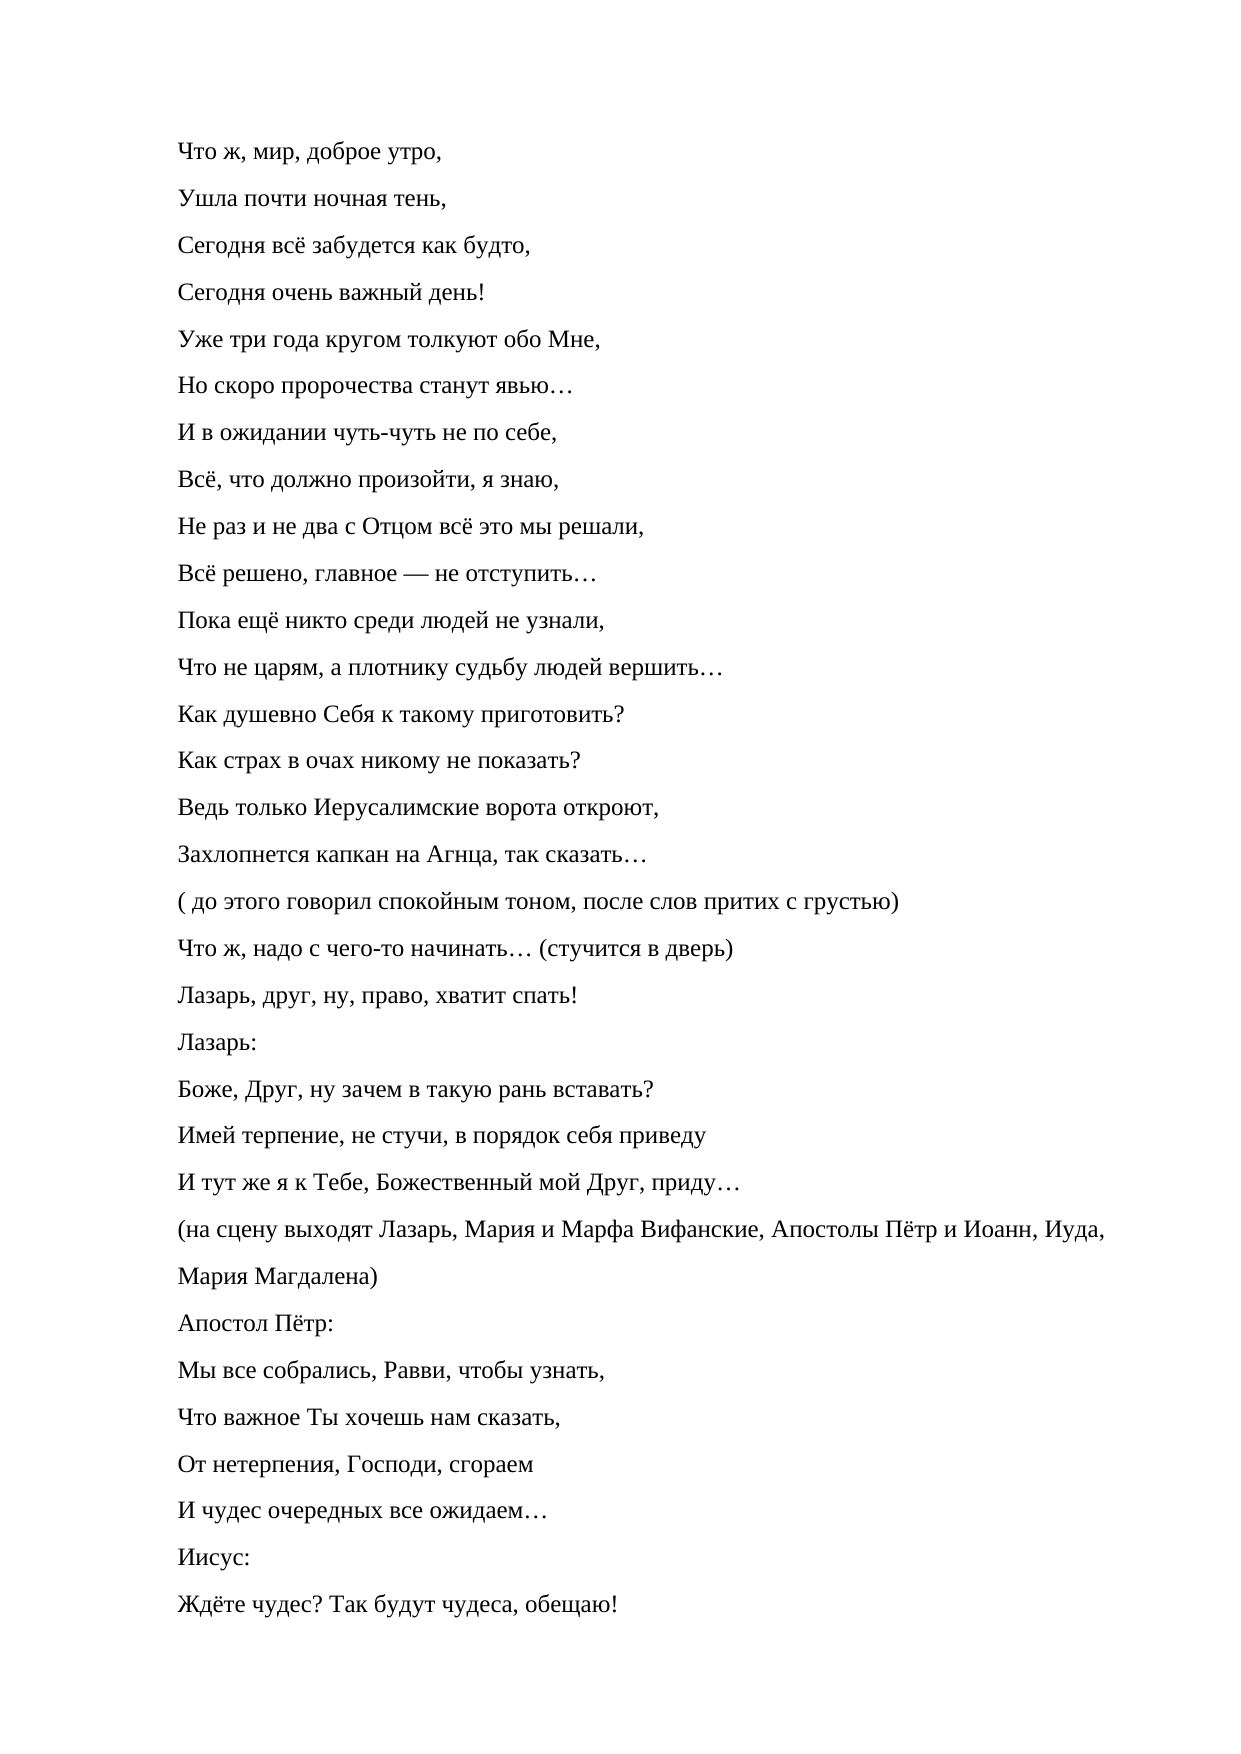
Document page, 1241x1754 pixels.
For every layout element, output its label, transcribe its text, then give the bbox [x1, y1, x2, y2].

text Ведь только Иерусалимские ворота откроют, [177, 774, 1152, 821]
text ( до этого говорил спокойным тоном, после слов притих с грустью) [177, 868, 1152, 915]
text Захлопнется капкан на Агнца, так сказать… [177, 821, 1152, 868]
text От нетерпения, Господи, сгораем [177, 1431, 1152, 1477]
text Ждёте чудес? Так будут чудеса, обещаю! [177, 1571, 1152, 1618]
text Всё, что должно произойти, я знаю, [177, 446, 1152, 493]
text И чудес очередных все ожидаем… [177, 1477, 1152, 1524]
text Но скоро пророчества станут явью… [177, 352, 1152, 399]
text И тут же я к Тебе, Божественный мой Друг, приду… [177, 1149, 1152, 1196]
text И в ожидании чуть-чуть не по себе, [177, 399, 1152, 446]
text Пока ещё никто среди людей не узнали, [177, 587, 1152, 634]
text Ушла почти ночная тень, [177, 165, 1152, 212]
text Что важное Ты хочешь нам сказать, [177, 1384, 1152, 1431]
text Что ж, надо с чего-то начинать… (стучится в дверь) [177, 915, 1152, 962]
text Всё решено, главное — не отступить… [177, 540, 1152, 587]
text Лазарь: [177, 1009, 1152, 1056]
text Как душевно Себя к такому приготовить? [177, 681, 1152, 727]
text Иисус: [177, 1524, 1152, 1571]
text Уже три года кругом толкуют обо Мне, [177, 306, 1152, 352]
text Лазарь, друг, ну, право, хватит спать! [177, 962, 1152, 1009]
text Апостол Пётр: [177, 1290, 1152, 1337]
text (на сцену выходят Лазарь, Мария и Марфа Вифанские, Апостолы Пётр и Иоанн, Иуда, Мария Магдалена) [177, 1196, 1152, 1290]
text Что не царям, а плотнику судьбу людей вершить… [177, 634, 1152, 681]
text Что ж, мир, доброе утро, [177, 118, 1152, 165]
text Мы все собрались, Равви, чтобы узнать, [177, 1337, 1152, 1384]
text Сегодня всё забудется как будто, [177, 212, 1152, 259]
text Боже, Друг, ну зачем в такую рань вставать? [177, 1056, 1152, 1102]
text Не раз и не два с Отцом всё это мы решали, [177, 493, 1152, 540]
text Сегодня очень важный день! [177, 259, 1152, 306]
text Имей терпение, не стучи, в порядок себя приведу [177, 1102, 1152, 1149]
text Как страх в очах никому не показать? [177, 727, 1152, 774]
